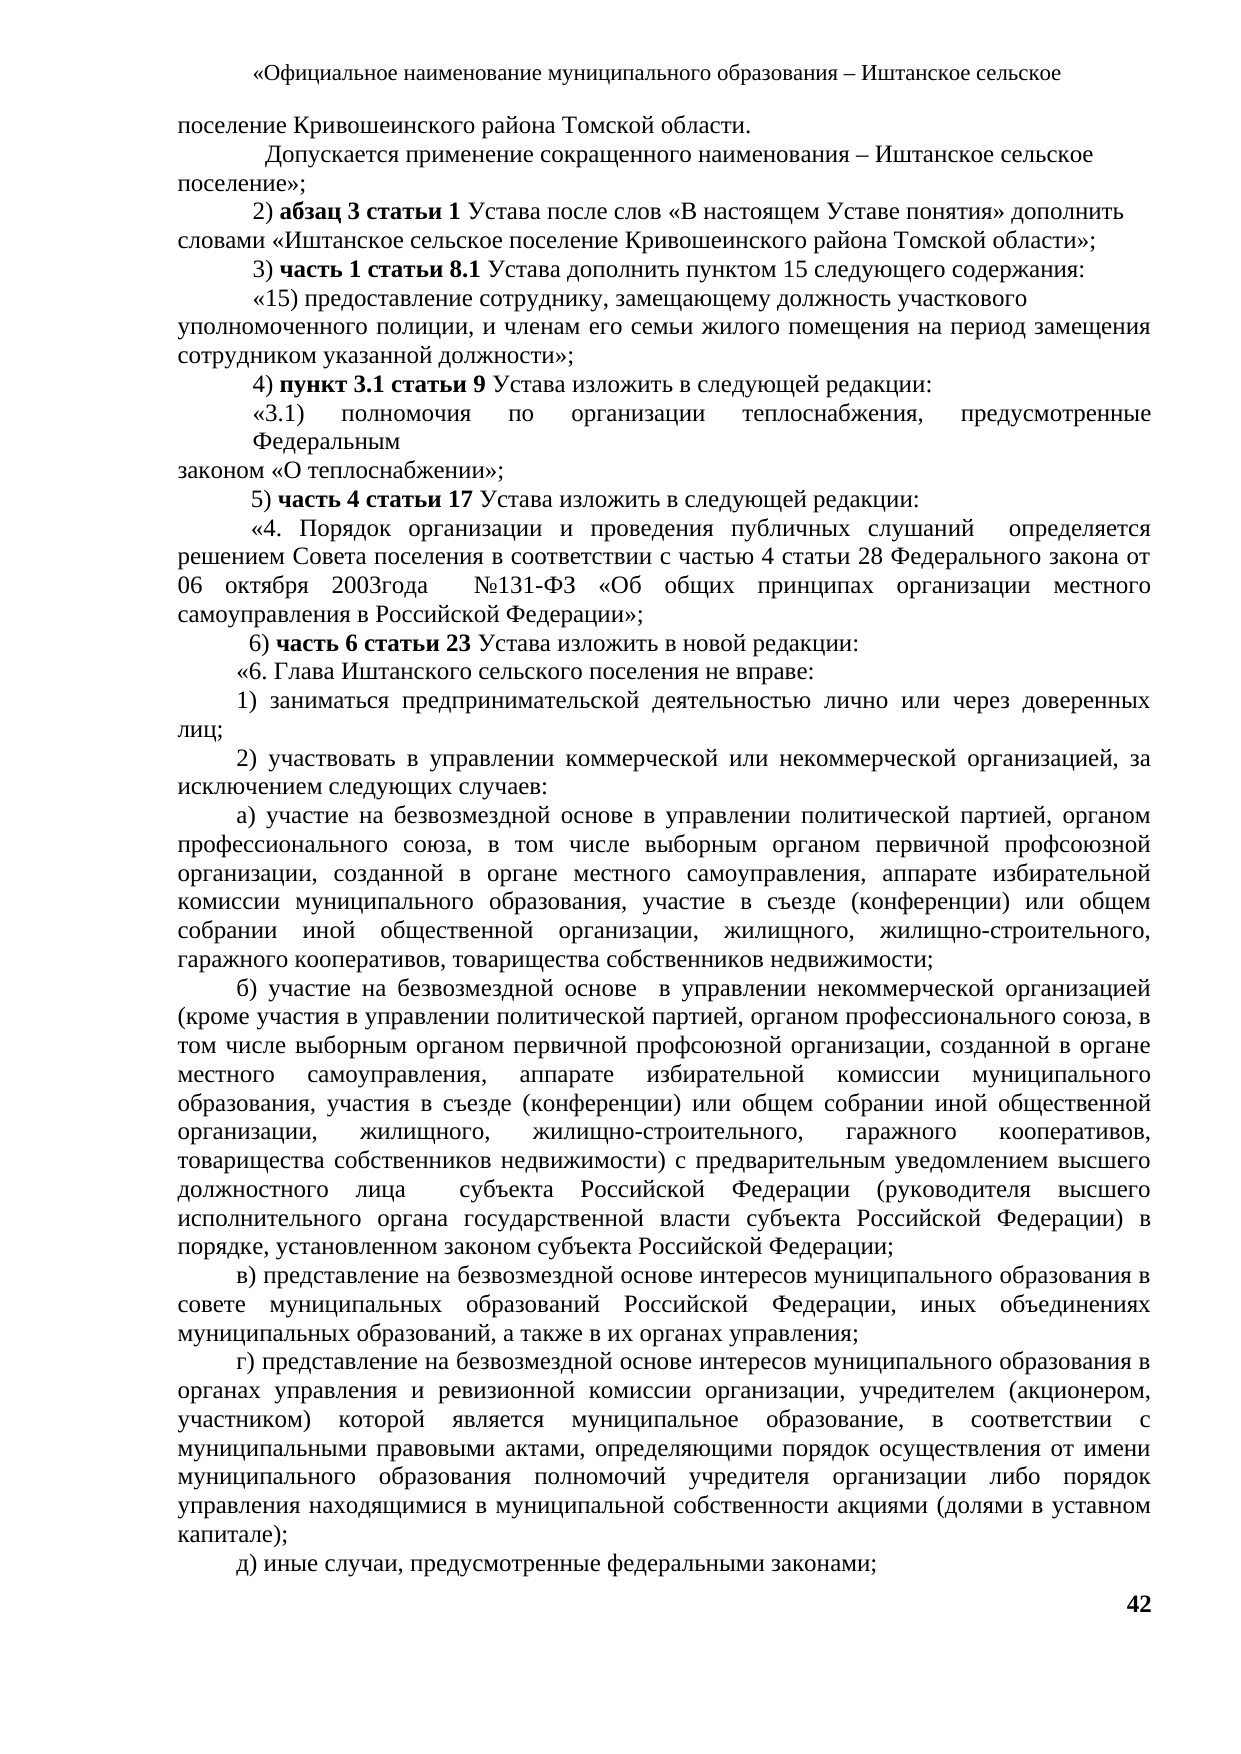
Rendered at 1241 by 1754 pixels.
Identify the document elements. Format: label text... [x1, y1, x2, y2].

text «15) предоставление сотруднику, замещающему должность участкового [252, 283, 1152, 311]
text 4) пункт 3.1 статьи 9 Устава изложить в следующей редакции: [252, 369, 1152, 398]
text 6) часть 6 статьи 23 Устава изложить в новой редакции: [177, 628, 1152, 656]
text д) иные случаи, предусмотренные федеральными законами; [177, 1548, 1152, 1576]
text «3.1) полномочия по организации теплоснабжения, предусмотренные Федеральным [252, 398, 1152, 455]
text 2) участвовать в управлении коммерческой или некоммерческой организацией, за исключением следующих случаев: [177, 743, 1152, 800]
text Допускается применение сокращенного наименования – Иштанское сельское [265, 139, 1152, 168]
text 3) часть 1 статьи 8.1 Устава дополнить пунктом 15 следующего содержания: [252, 254, 1152, 283]
text в) представление на безвозмездной основе интересов муниципального образования в совете муниципальных образований Российской Федерации, иных объединениях муниципальных образований, а также в их органах управления; [177, 1260, 1152, 1346]
text 5) часть 4 статьи 17 Устава изложить в следующей редакции: [177, 484, 1152, 513]
text а) участие на безвозмездной основе в управлении политической партией, органом профессионального союза, в том числе выборным органом первичной профсоюзной организации, созданной в органе местного самоуправления, аппарате избирательной комиссии муниципального образования, участие в съезде (конференции) или общем собрании иной общественной организации, жилищного, жилищно-строительного, гаражного кооперативов, товарищества собственников недвижимости; [177, 800, 1152, 973]
text «4. Порядок организации и проведения публичных слушаний определяется решением Совета поселения в соответствии с частью 4 статьи 28 Федерального закона от 06 октября 2003года №131-ФЗ «Об общих принципах организации местного самоуправления в Российской Федерации»; [177, 513, 1152, 628]
text уполномоченного полиции, и членам его семьи жилого помещения на период замещения сотрудником указанной должности»; [177, 311, 1152, 369]
text словами «Иштанское сельское поселение Кривошеинского района Томской области»; [177, 225, 1152, 254]
text законом «О теплоснабжении»; [177, 455, 1152, 484]
text «6. Глава Иштанского сельского поселения не вправе: [177, 656, 1152, 685]
text б) участие на безвозмездной основе в управлении некоммерческой организацией (кроме участия в управлении политической партией, органом профессионального союза, в том числе выборным органом первичной профсоюзной организации, созданной в органе местного самоуправления, аппарате избирательной комиссии муниципального образования, участия в съезде (конференции) или общем собрании иной общественной организации, жилищного, жилищно-строительного, гаражного кооперативов, товарищества собственников недвижимости) с предварительным уведомлением высшего должностного лица субъекта Российской Федерации (руководителя высшего исполнительного органа государственной власти субъекта Российской Федерации) в порядке, установленном законом субъекта Российской Федерации; [177, 973, 1152, 1260]
text 2) абзац 3 статьи 1 Устава после слов «В настоящем Уставе понятия» дополнить [252, 196, 1152, 225]
list «Официальное наименование муниципального образования – Иштанское сельское [252, 59, 1152, 85]
text 1) заниматься предпринимательской деятельностью лично или через доверенных лиц; [177, 685, 1152, 743]
text поселение Кривошеинского района Томской области. [177, 110, 1152, 139]
text г) представление на безвозмездной основе интересов муниципального образования в органах управления и ревизионной комиссии организации, учредителем (акционером, участником) которой является муниципальное образование, в соответствии с муниципальными правовыми актами, определяющими порядок осуществления от имени муниципального образования полномочий учредителя организации либо порядок управления находящимися в муниципальной собственности акциями (долями в уставном капитале); [177, 1346, 1152, 1548]
text поселение»; [177, 168, 1152, 196]
